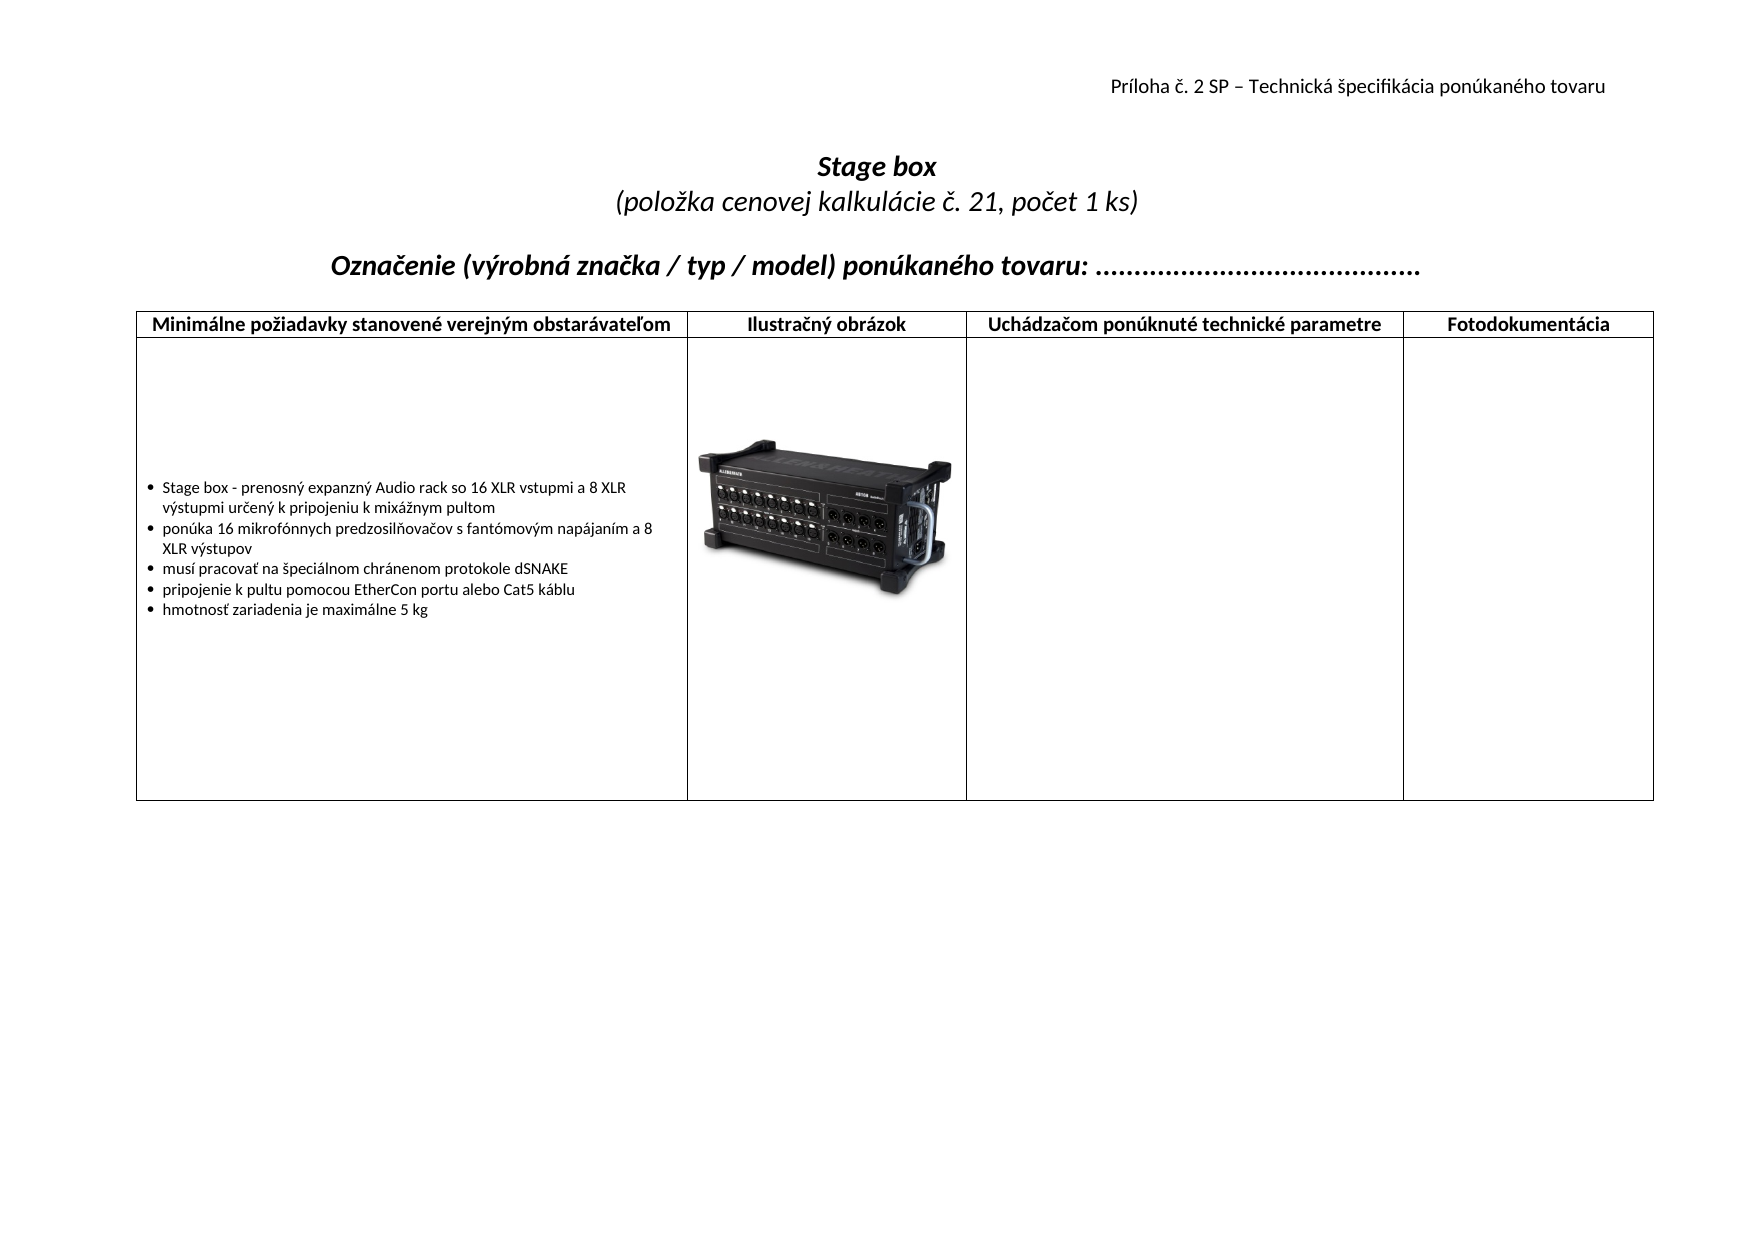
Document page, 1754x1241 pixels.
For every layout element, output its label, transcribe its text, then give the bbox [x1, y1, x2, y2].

table_cell [967, 338, 1403, 800]
text Označenie (výrobná značka / typ / model) ponúkaného tovaru: .......................................... [148, 247, 1606, 282]
table_cell [688, 338, 966, 800]
table_cell Stage box - prenosný expanzný Audio rack so 16 XLR vstupmi a 8 XLR výstupmi určený k pripojeniu k mixážnym pultom ponúka 16 mikrofónnych predzosilňovačov s fantómovým napájaním a 8 XLR výstupov musí pracovať na špeciálnom chránenom protokole dSNAKE pripojenie k pultu pomocou EtherCon portu alebo Cat5 káblu hmotnosť zariadenia je maximálne 5 kg [137, 338, 687, 800]
table_header Ilustračný obrázok [688, 312, 966, 337]
picture [698, 439, 952, 603]
table_cell [1404, 338, 1653, 800]
text (položka cenovej kalkulácie č. 21, počet 1 ks) [148, 183, 1606, 219]
text Stage box [148, 148, 1606, 183]
table_header Fotodokumentácia [1404, 312, 1653, 337]
table_header Uchádzačom ponúknuté technické parametre [967, 312, 1403, 337]
table_header Minimálne požiadavky stanovené verejným obstarávateľom [137, 312, 687, 337]
